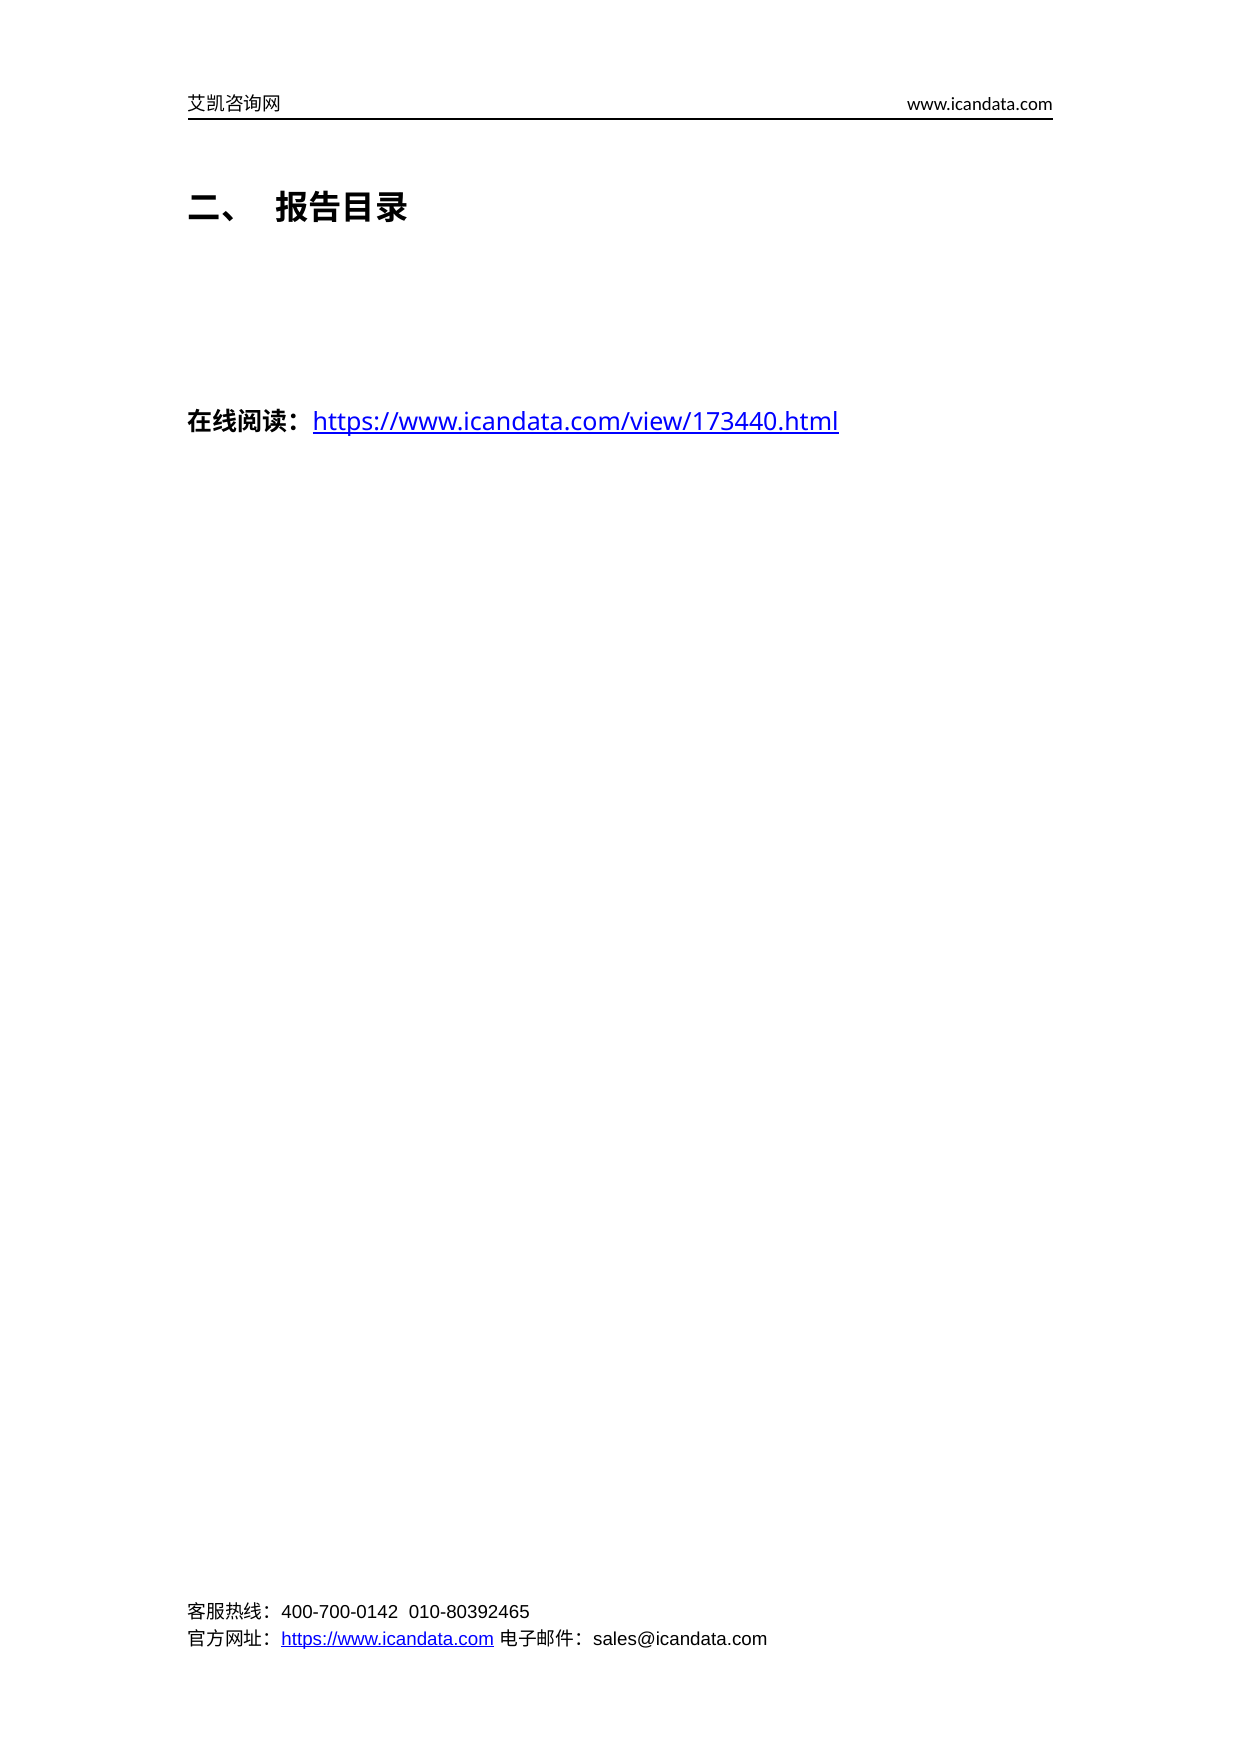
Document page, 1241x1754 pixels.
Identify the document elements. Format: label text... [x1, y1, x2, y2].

subtitle 报告目录 [187, 172, 1053, 237]
text 在线阅读：https://www.icandata.com/view/173440.html [187, 387, 1053, 452]
